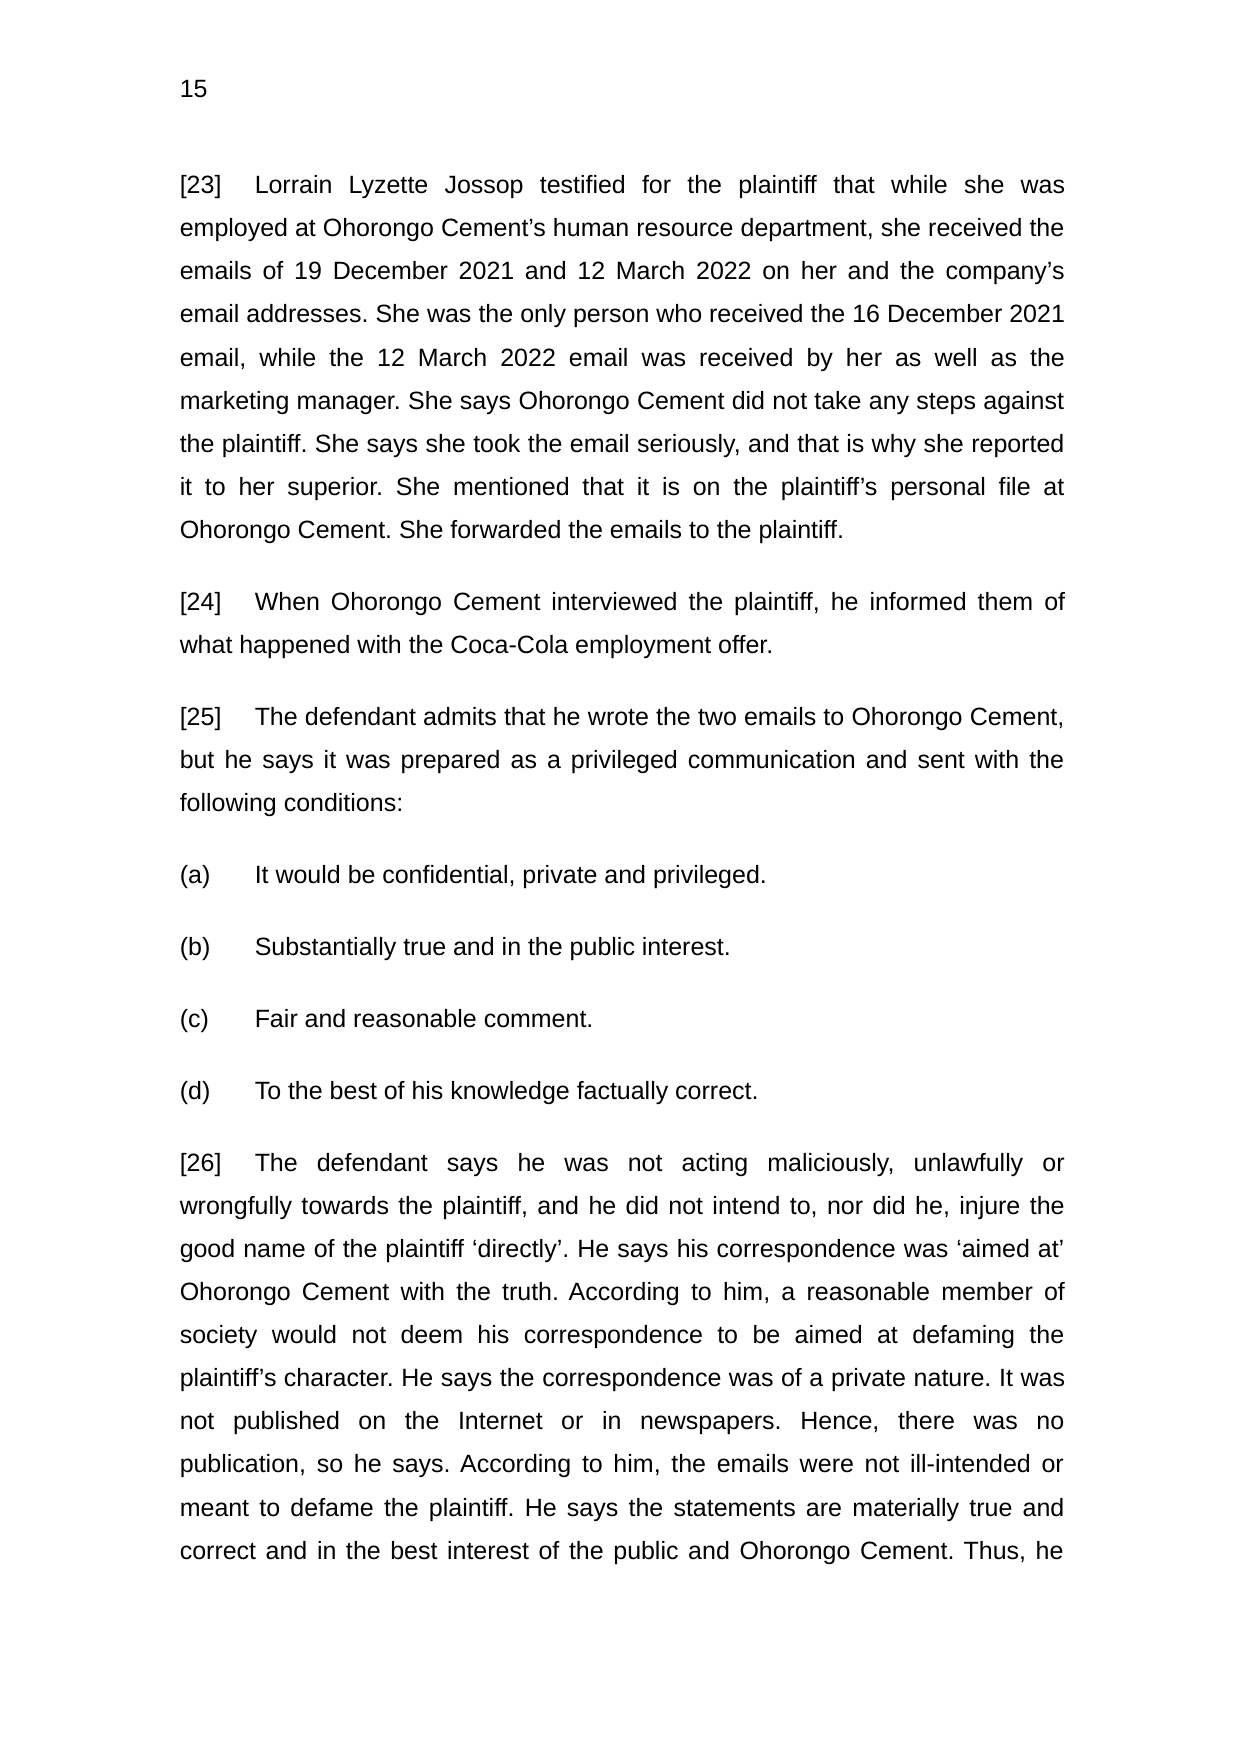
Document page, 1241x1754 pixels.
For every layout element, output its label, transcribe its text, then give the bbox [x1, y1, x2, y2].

list Lorrain Lyzette Jossop testified for the plaintiff that while she was employed at Ohorongo Cement’s human resource department, she received the emails of 19 December 2021 and 12 March 2022 on her and the company’s email addresses. She was the only person who received the 16 December 2021 email, while the 12 March 2022 email was received by her as well as the marketing manager. She says Ohorongo Cement did not take any steps against the plaintiff. She says she took the email seriously, and that is why she reported it to her superior. She mentioned that it is on the plaintiff’s personal file at Ohorongo Cement. She forwarded the emails to the plaintiff. [179, 170, 1066, 544]
list To the best of his knowledge factually correct. [179, 1076, 1066, 1104]
list Fair and reasonable comment. [179, 1004, 1066, 1032]
list The defendant admits that he wrote the two emails to Ohorongo Cement, but he says it was prepared as a privileged communication and sent with the following conditions: [179, 702, 1066, 817]
list Substantially true and in the public interest. [179, 932, 1066, 961]
list When Ohorongo Cement interviewed the plaintiff, he informed them of what happened with the Coca-Cola employment offer. [179, 587, 1066, 659]
list It would be confidential, private and privileged. [179, 860, 1066, 889]
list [179, 1147, 1066, 1564]
